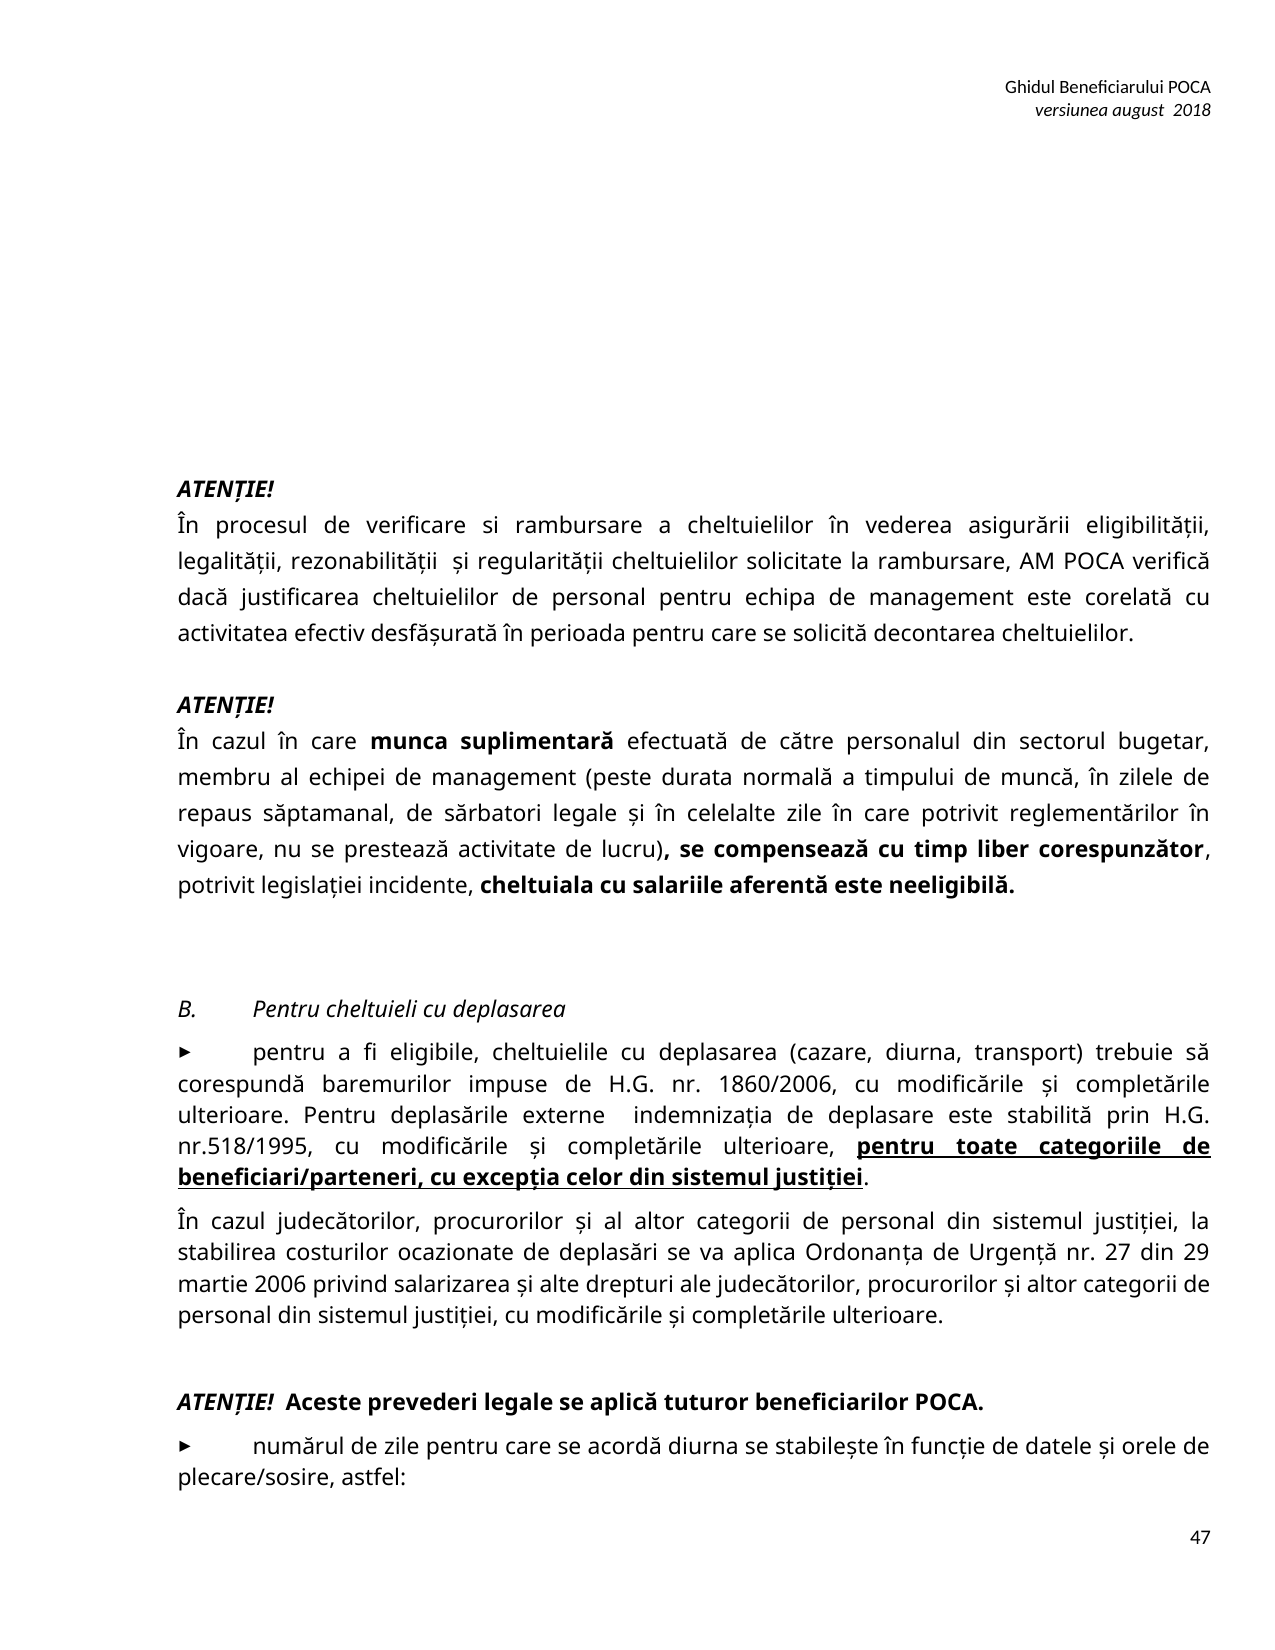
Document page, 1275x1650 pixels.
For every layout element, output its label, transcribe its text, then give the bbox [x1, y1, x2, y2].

list numărul de zile pentru care se acordă diurna se stabileşte în funcţie de datele şi orele de plecare/sosire, astfel: [177, 1430, 1211, 1492]
text ATENȚIE! Aceste prevederi legale se aplică tuturor beneficiarilor POCA. [177, 1386, 1211, 1417]
text ATENȚIE! [177, 473, 1211, 505]
list Pentru cheltuieli cu deplasarea [177, 992, 1211, 1024]
list pentru a fi eligibile, cheltuielile cu deplasarea (cazare, diurna, transport) trebuie să corespundă baremurilor impuse de H.G. nr. 1860/2006, cu modificările şi completările ulterioare. Pentru deplasările externe indemnizația de deplasare este stabilită prin H.G. nr.518/1995, cu modificările şi completările ulterioare, pentru toate categoriile de beneficiari/parteneri, cu excepţia celor din sistemul justiţiei. [177, 1036, 1211, 1192]
text În procesul de verificare si rambursare a cheltuielilor în vederea asigurării eligibilității, legalității, rezonabilității și regularității cheltuielilor solicitate la rambursare, AM POCA verifică dacă justificarea cheltuielilor de personal pentru echipa de management este corelată cu activitatea efectiv desfășurată în perioada pentru care se solicită decontarea cheltuielilor. [177, 509, 1211, 648]
text În cazul în care munca suplimentară efectuată de către personalul din sectorul bugetar, membru al echipei de management (peste durata normală a timpului de muncă, în zilele de repaus săptamanal, de sărbatori legale și în celelalte zile în care potrivit reglementărilor în vigoare, nu se prestează activitate de lucru), se compensează cu timp liber corespunzător, potrivit legislației incidente, cheltuiala cu salariile aferentă este neeligibilă. [177, 725, 1211, 900]
text ATENȚIE! [177, 689, 1211, 720]
text În cazul judecătorilor, procurorilor şi al altor categorii de personal din sistemul justiției, la stabilirea costurilor ocazionate de deplasări se va aplica Ordonanţa de Urgență nr. 27 din 29 martie 2006 privind salarizarea şi alte drepturi ale judecătorilor, procurorilor şi altor categorii de personal din sistemul justiției, cu modificările și completările ulterioare. [177, 1205, 1211, 1330]
